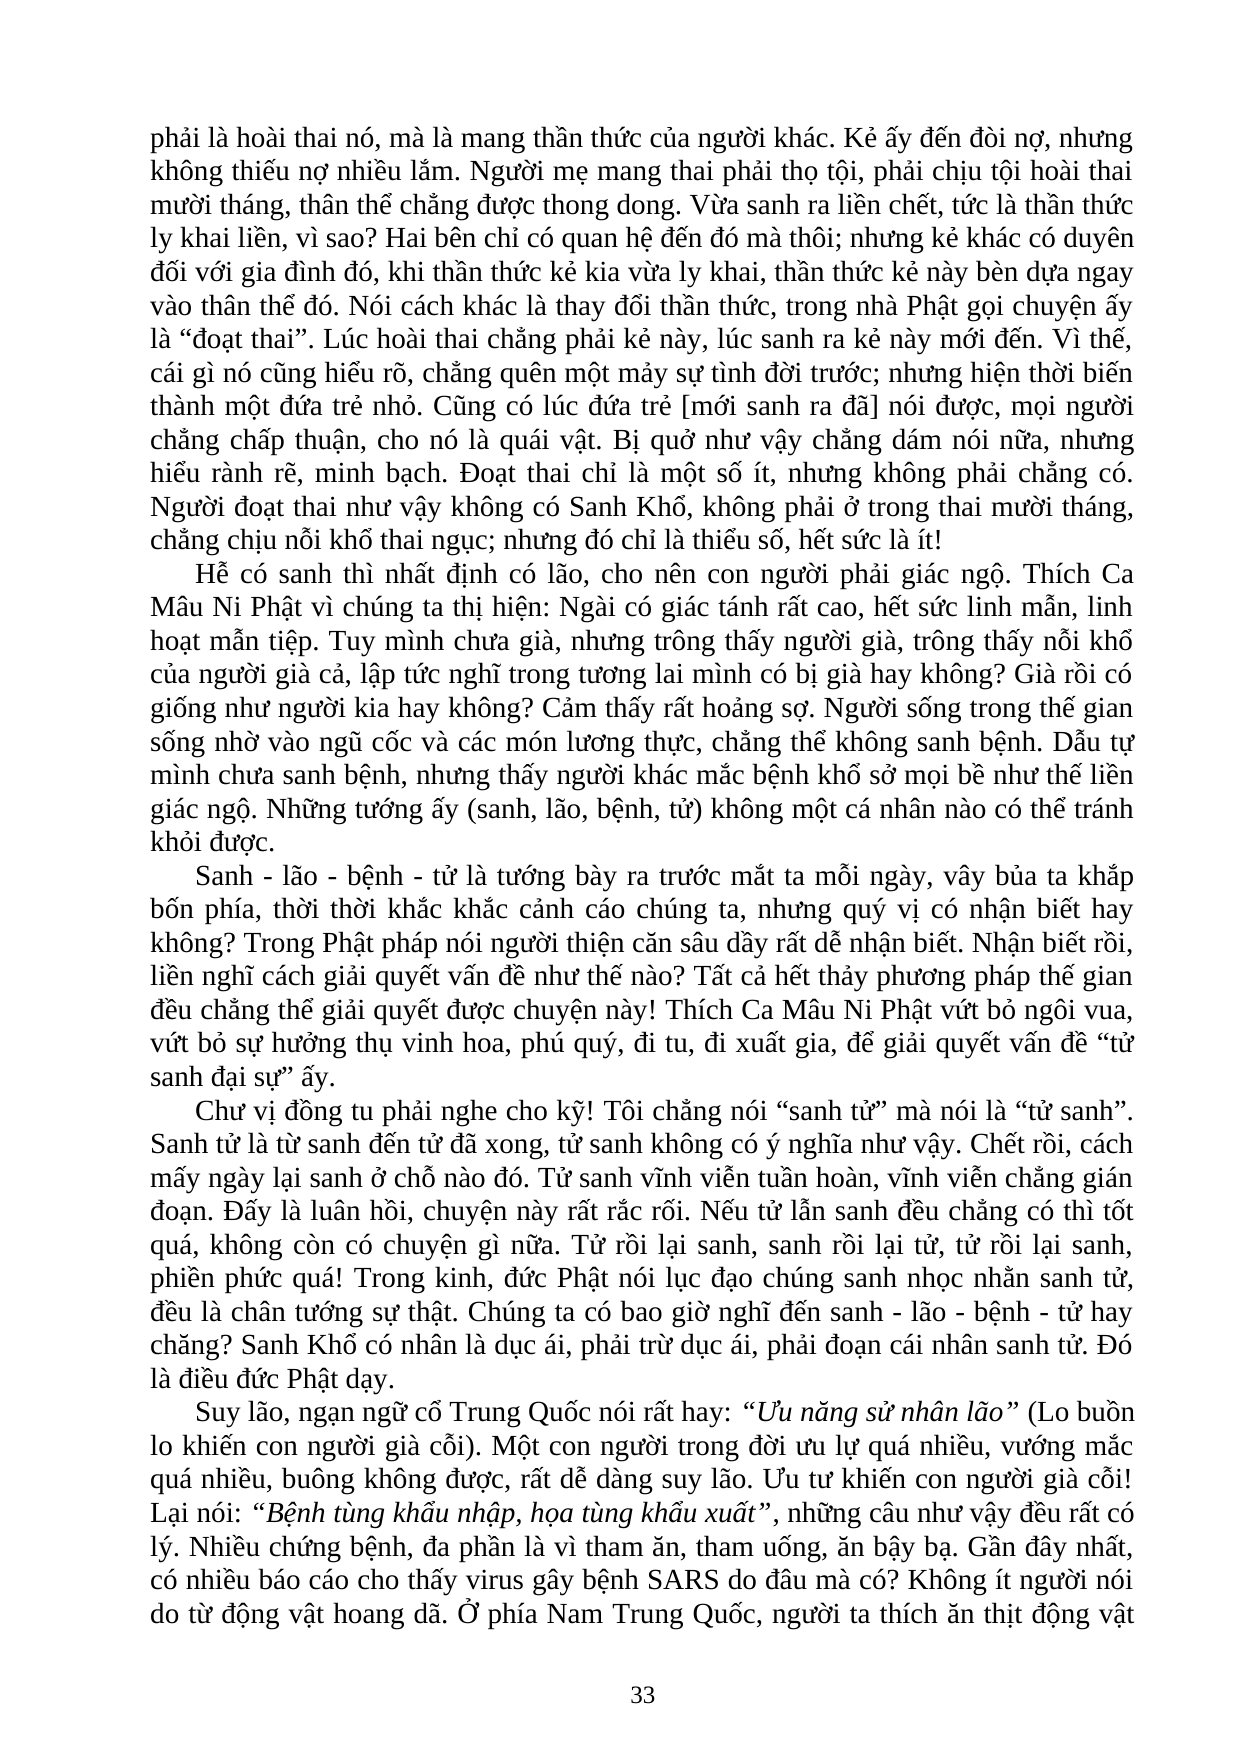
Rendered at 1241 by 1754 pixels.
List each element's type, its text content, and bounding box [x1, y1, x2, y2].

text Hễ có sanh thì nhất định có lão, cho nên con người phải giác ngộ. Thích Ca Mâu Ni Phật vì chúng ta thị hiện: Ngài có giác tánh rất cao, hết sức linh mẫn, linh hoạt mẫn tiệp. Tuy mình chưa già, nhưng trông thấy người già, trông thấy nỗi khổ của người già cả, lập tức nghĩ trong tương lai mình có bị già hay không? Già rồi có giống như người kia hay không? Cảm thấy rất hoảng sợ. Người sống trong thế gian sống nhờ vào ngũ cốc và các món lương thực, chẳng thể không sanh bệnh. Dẫu tự mình chưa sanh bệnh, nhưng thấy người khác mắc bệnh khổ sở mọi bề như thế liền giác ngộ. Những tướng ấy (sanh, lão, bệnh, tử) không một cá nhân nào có thể tránh khỏi được. [150, 556, 1135, 858]
text Sanh - lão - bệnh - tử là tướng bày ra trước mắt ta mỗi ngày, vây bủa ta khắp bốn phía, thời thời khắc khắc cảnh cáo chúng ta, nhưng quý vị có nhận biết hay không? Trong Phật pháp nói người thiện căn sâu dầy rất dễ nhận biết. Nhận biết rồi, liền nghĩ cách giải quyết vấn đề như thế nào? Tất cả hết thảy phương pháp thế gian đều chẳng thể giải quyết được chuyện này! Thích Ca Mâu Ni Phật vứt bỏ ngôi vua, vứt bỏ sự hưởng thụ vinh hoa, phú quý, đi tu, đi xuất gia, để giải quyết vấn đề “tử sanh đại sự” ấy. [150, 858, 1135, 1093]
text Chư vị đồng tu phải nghe cho kỹ! Tôi chẳng nói “sanh tử” mà nói là “tử sanh”. Sanh tử là từ sanh đến tử đã xong, tử sanh không có ý nghĩa như vậy. Chết rồi, cách mấy ngày lại sanh ở chỗ nào đó. Tử sanh vĩnh viễn tuần hoàn, vĩnh viễn chẳng gián đoạn. Đấy là luân hồi, chuyện này rất rắc rối. Nếu tử lẫn sanh đều chẳng có thì tốt quá, không còn có chuyện gì nữa. Tử rồi lại sanh, sanh rồi lại tử, tử rồi lại sanh, phiền phức quá! Trong kinh, đức Phật nói lục đạo chúng sanh nhọc nhằn sanh tử, đều là chân tướng sự thật. Chúng ta có bao giờ nghĩ đến sanh - lão - bệnh - tử hay chăng? Sanh Khổ có nhân là dục ái, phải trừ dục ái, phải đoạn cái nhân sanh tử. Đó là điều đức Phật dạy. [150, 1093, 1135, 1394]
